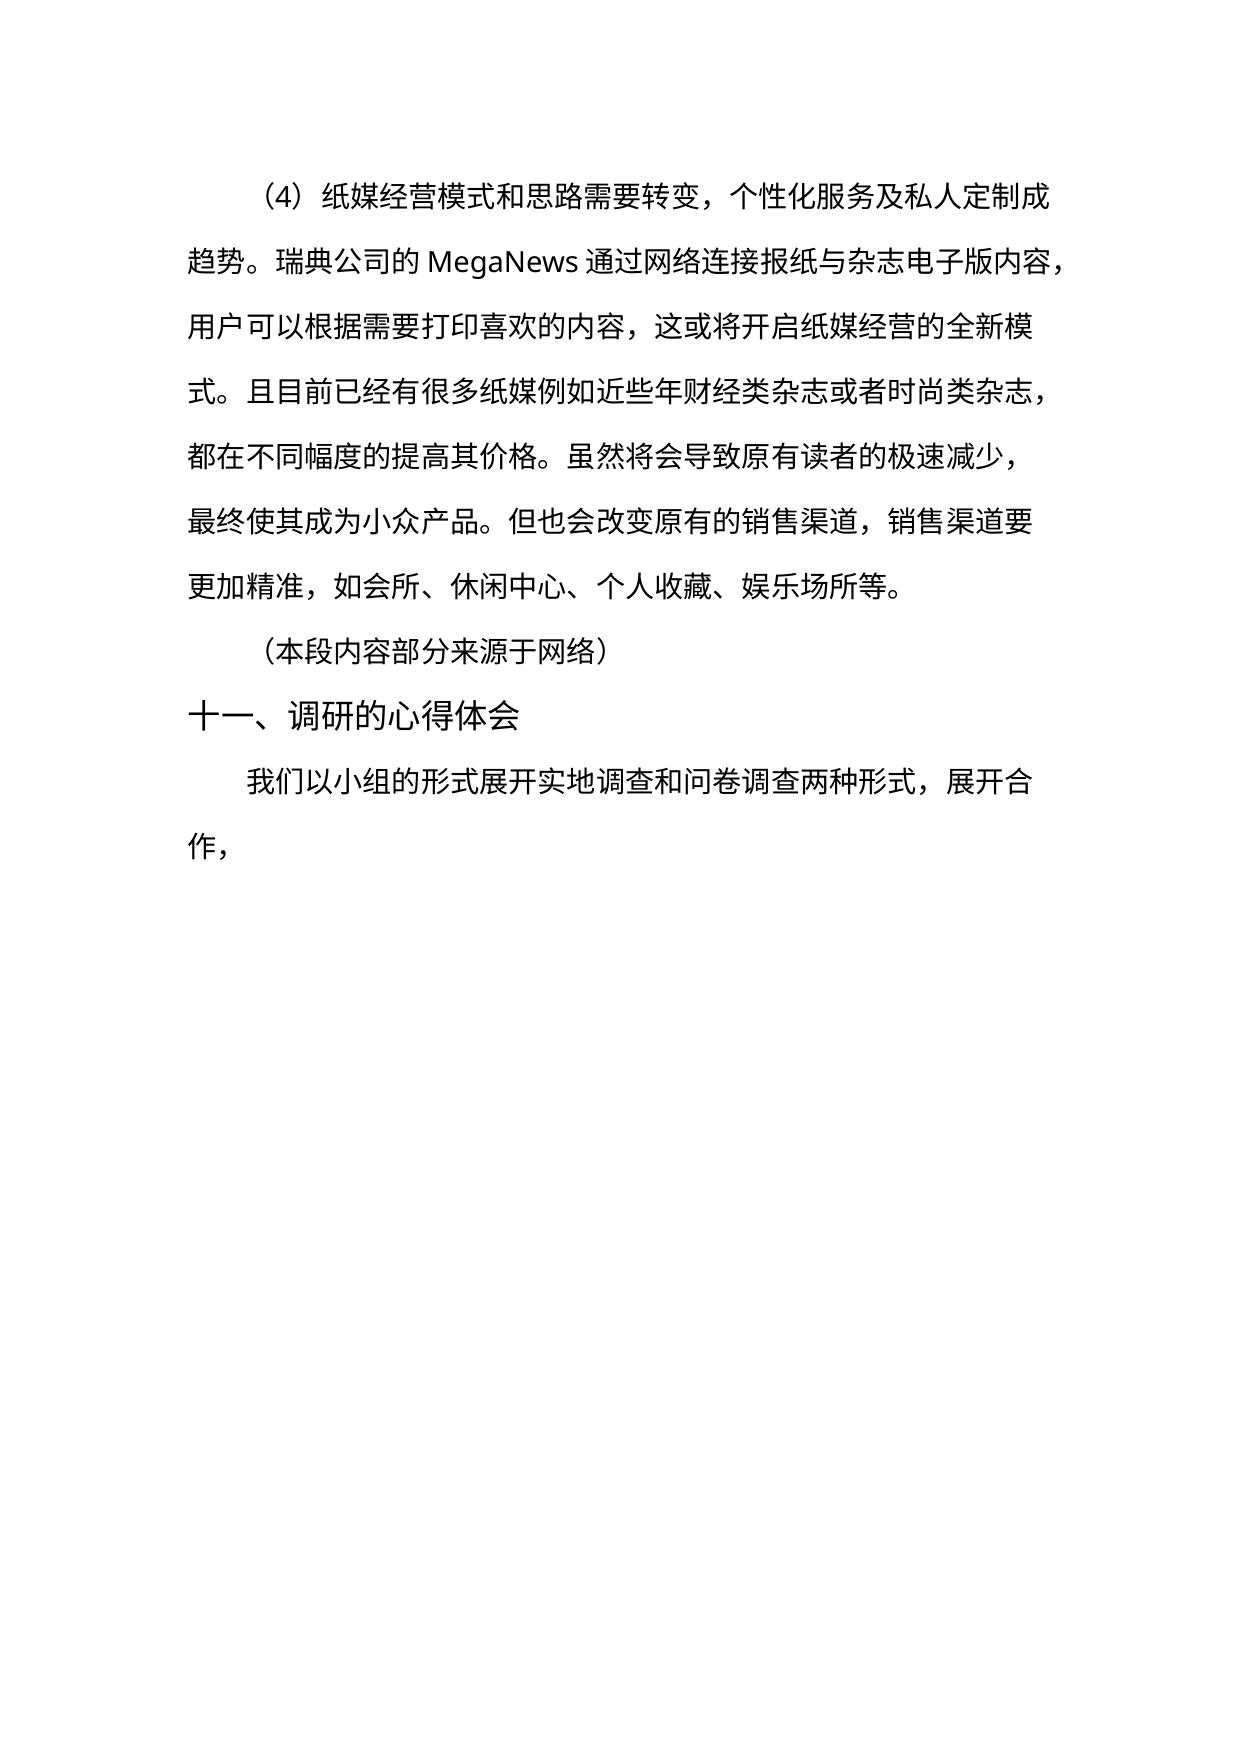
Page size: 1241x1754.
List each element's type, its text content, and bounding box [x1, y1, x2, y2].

text 我们以小组的形式展开实地调查和问卷调查两种形式，展开合作， [187, 747, 1053, 877]
text （本段内容部分来源于网络） [187, 617, 1053, 682]
text （4）纸媒经营模式和思路需要转变，个性化服务及私人定制成趋势。瑞典公司的MegaNews通过网络连接报纸与杂志电子版内容，用户可以根据需要打印喜欢的内容，这或将开启纸媒经营的全新模式。且目前已经有很多纸媒例如近些年财经类杂志或者时尚类杂志，都在不同幅度的提高其价格。虽然将会导致原有读者的极速减少，最终使其成为小众产品。但也会改变原有的销售渠道，销售渠道要更加精准，如会所、休闲中心、个人收藏、娱乐场所等。 [187, 162, 1053, 617]
text 十一、调研的心得体会 [187, 682, 1053, 747]
